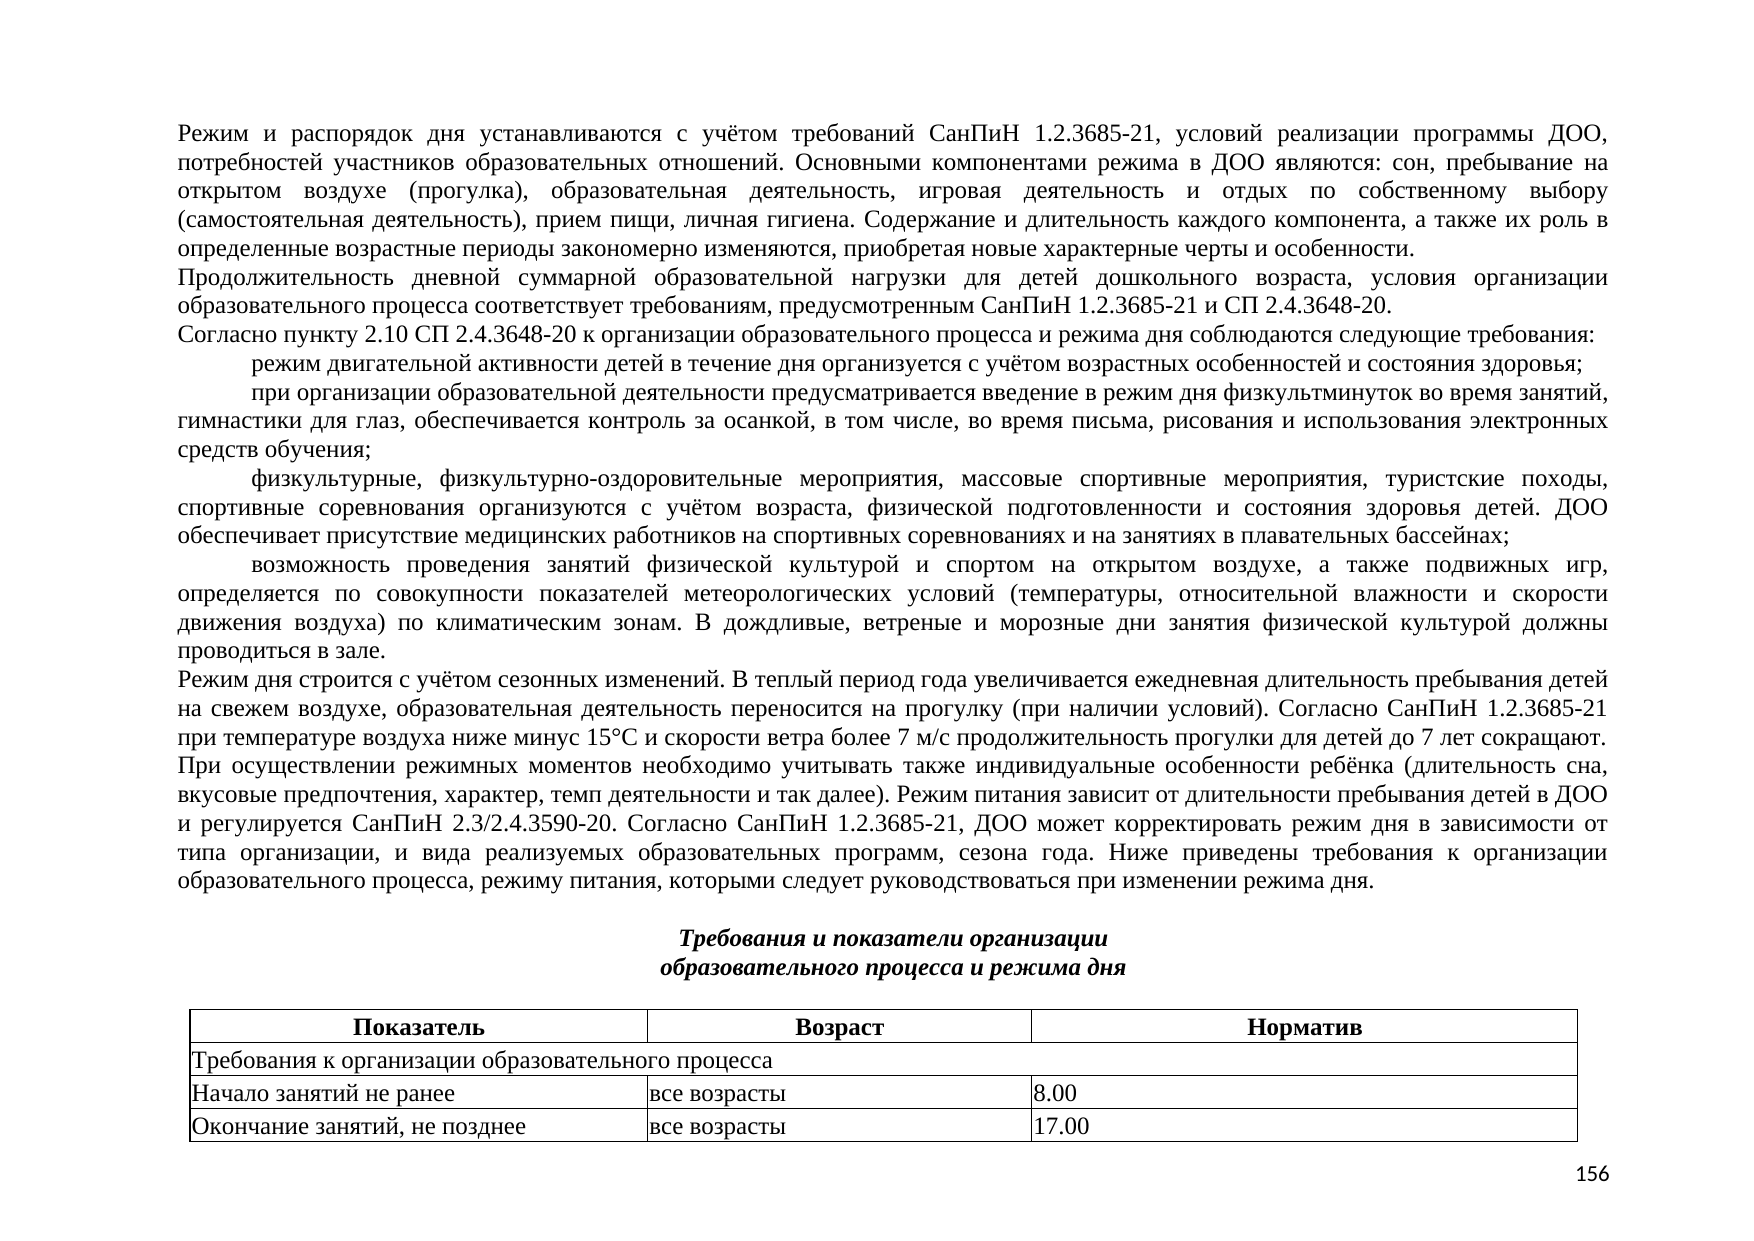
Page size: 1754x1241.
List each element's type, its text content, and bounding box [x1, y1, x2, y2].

table_header Норматив [1032, 1010, 1577, 1042]
table_cell 8.00 [1032, 1076, 1577, 1108]
title  физкультурные, физкультурно-оздоровительные мероприятия, массовые спортивные мероприятия, туристские походы, спортивные соревнования организуются с учётом возраста, физической подготовленности и состояния здоровья детей. ДОО обеспечивает присутствие медицинских работников на спортивных соревнованиях и на занятиях в плавательных бассейнах; [177, 463, 1609, 549]
table_cell Начало занятий не ранее [191, 1076, 647, 1108]
title  возможность проведения занятий физической культурой и спортом на открытом воздухе, а также подвижных игр, определяется по совокупности показателей метеорологических условий (температуры, относительной влажности и скорости движения воздуха) по климатическим зонам. В дождливые, ветреные и морозные дни занятия физической культурой должны проводиться в зале. [177, 549, 1609, 664]
table_header Возраст [648, 1010, 1031, 1042]
table_cell Требования к организации образовательного процесса [191, 1043, 1577, 1075]
table_cell Окончание занятий, не позднее [191, 1109, 647, 1141]
table_cell 17.00 [1032, 1109, 1577, 1141]
title Продолжительность дневной суммарной образовательной нагрузки для детей дошкольного возраста, условия организации образовательного процесса соответствует требованиям, предусмотренным СанПиН 1.2.3685-21 и СП 2.4.3648-20. [177, 262, 1609, 319]
text Требования и показатели организации [177, 923, 1609, 952]
title Режим дня строится с учётом сезонных изменений. В теплый период года увеличивается ежедневная длительность пребывания детей на свежем воздухе, образовательная деятельность переносится на прогулку (при наличии условий). Согласно СанПиН 1.2.3685-21 при температуре воздуха ниже минус 15°С и скорости ветра более 7 м/с продолжительность прогулки для детей до 7 лет сокращают. При осуществлении режимных моментов необходимо учитывать также индивидуальные особенности ребёнка (длительность сна, вкусовые предпочтения, характер, темп деятельности и так далее). Режим питания зависит от длительности пребывания детей в ДОО и регулируется СанПиН 2.3/2.4.3590-20. Согласно СанПиН 1.2.3685-21, ДОО может корректировать режим дня в зависимости от типа организации, и вида реализуемых образовательных программ, сезона года. Ниже приведены требования к организации образовательного процесса, режиму питания, которыми следует руководствоваться при изменении режима дня. [177, 664, 1609, 894]
table_cell все возрасты [648, 1076, 1031, 1108]
text образовательного процесса и режима дня [177, 952, 1609, 981]
title  режим двигательной активности детей в течение дня организуется с учётом возрастных особенностей и состояния здоровья; [177, 348, 1609, 377]
title Согласно пункту 2.10 СП 2.4.3648-20 к организации образовательного процесса и режима дня соблюдаются следующие требования: [177, 319, 1609, 348]
table_header Показатель [191, 1010, 647, 1042]
table_cell все возрасты [648, 1109, 1031, 1141]
title Режим и распорядок дня устанавливаются с учётом требований СанПиН 1.2.3685-21, условий реализации программы ДОО, потребностей участников образовательных отношений. Основными компонентами режима в ДОО являются: сон, пребывание на открытом воздухе (прогулка), образовательная деятельность, игровая деятельность и отдых по собственному выбору (самостоятельная деятельность), прием пищи, личная гигиена. Содержание и длительность каждого компонента, а также их роль в определенные возрастные периоды закономерно изменяются, приобретая новые характерные черты и особенности. [177, 118, 1609, 262]
title  при организации образовательной деятельности предусматривается введение в режим дня физкультминуток во время занятий, гимнастики для глаз, обеспечивается контроль за осанкой, в том числе, во время письма, рисования и использования электронных средств обучения; [177, 377, 1609, 463]
